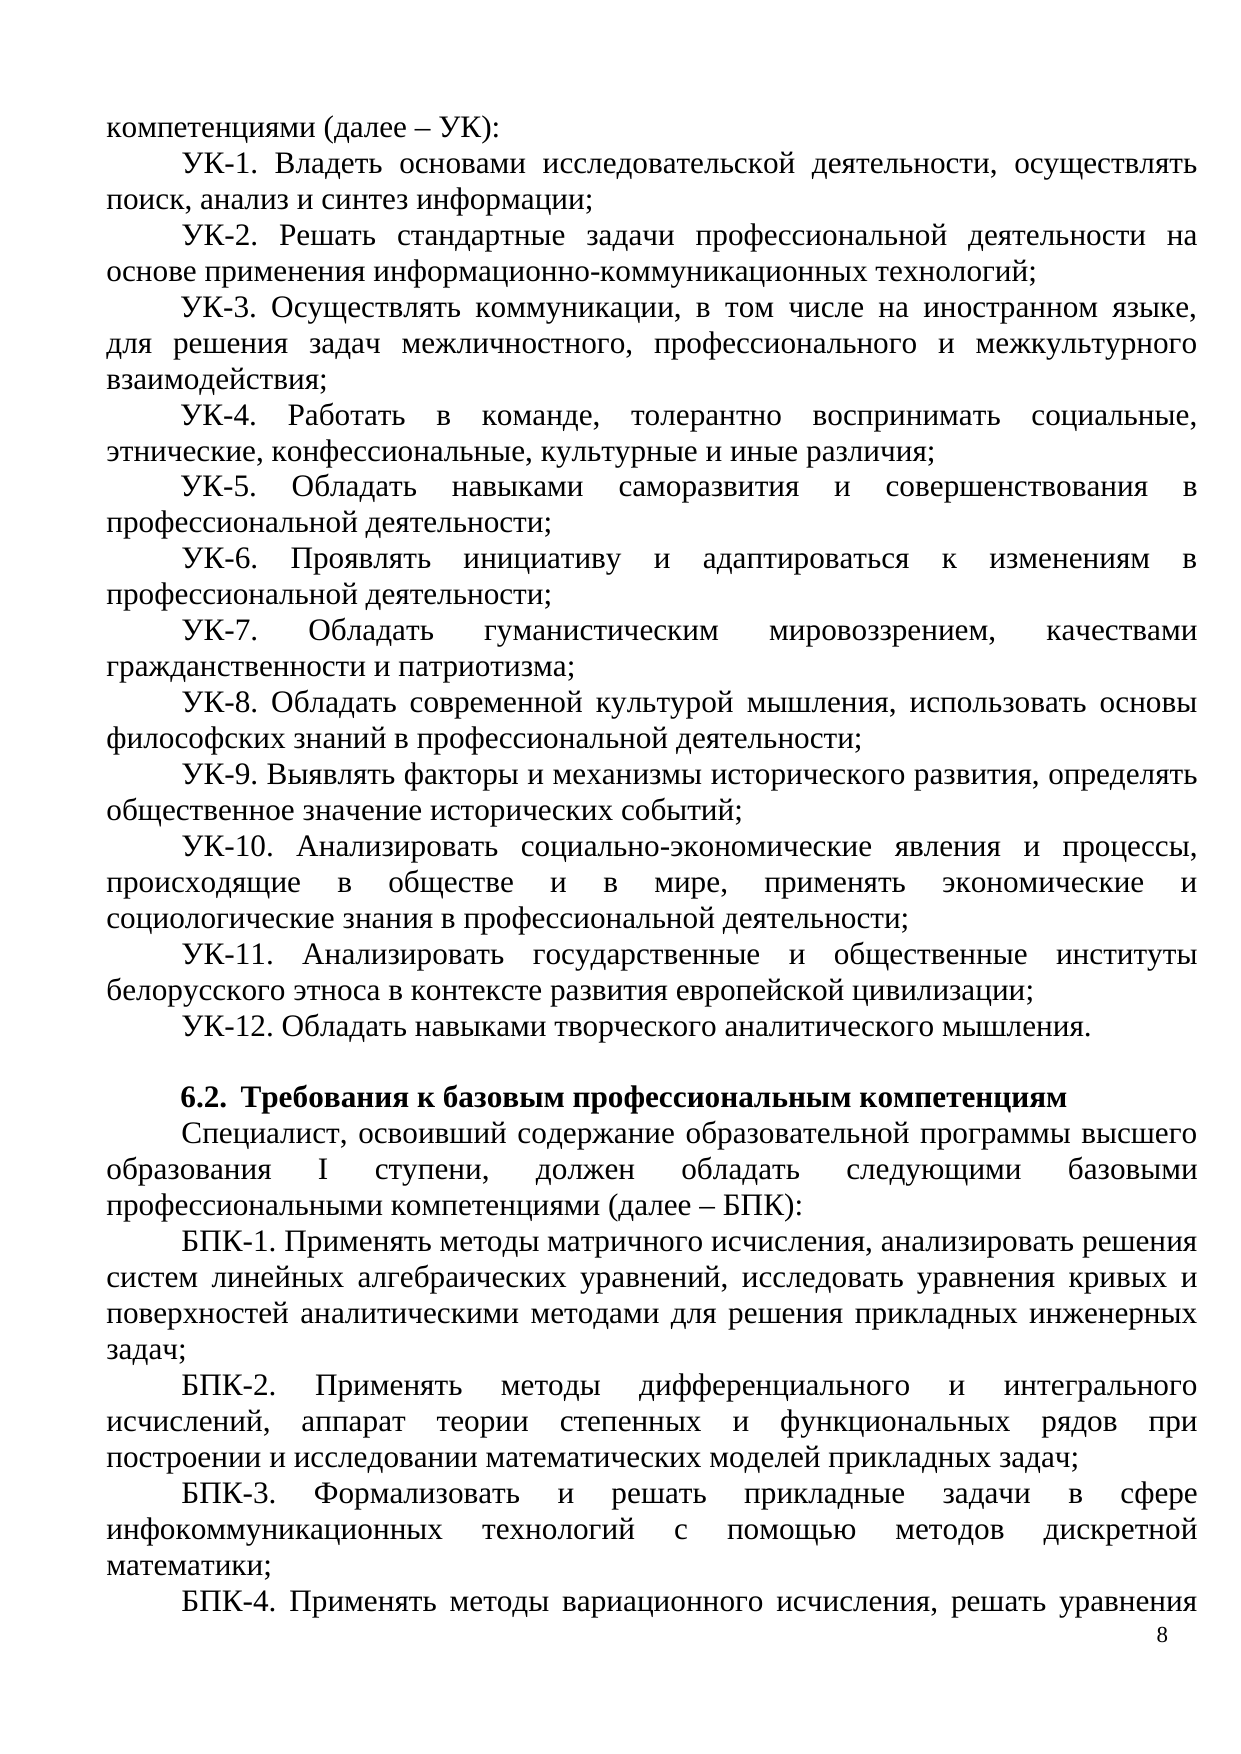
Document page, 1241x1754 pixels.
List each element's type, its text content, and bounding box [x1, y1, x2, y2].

text УК-6. Проявлять инициативу и адаптироваться к изменениям в профессиональной деятельности; [106, 539, 1198, 611]
text УК-2. Решать стандартные задачи профессиональной деятельности на основе применения информационно-коммуникационных технологий; [106, 216, 1198, 288]
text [106, 1582, 1198, 1618]
text УК-10. Анализировать социально-экономические явления и процессы, происходящие в обществе и в мире, применять экономические и социологические знания в профессиональной деятельности; [106, 827, 1198, 935]
text УК-11. Анализировать государственные и общественные институты белорусского этноса в контексте развития европейской цивилизации; [106, 935, 1198, 1007]
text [106, 108, 1198, 144]
text УК-1. Владеть основами исследовательской деятельности, осуществлять поиск, анализ и синтез информации; [106, 144, 1198, 216]
text Специалист, освоивший содержание образовательной программы высшего образования I ступени, должен обладать следующими базовыми профессиональными компетенциями (далее – БПК): [106, 1114, 1198, 1222]
text БПК-3. Формализовать и решать прикладные задачи в сфере инфокоммуникационных технологий с помощью методов дискретной математики; [106, 1474, 1198, 1582]
text БПК-1. Применять методы матричного исчисления, анализировать решения систем линейных алгебраических уравнений, исследовать уравнения кривых и поверхностей аналитическими методами для решения прикладных инженерных задач; [106, 1222, 1198, 1366]
text БПК-2. Применять методы дифференциального и интегрального исчислений, аппарат теории степенных и функциональных рядов при построении и исследовании математических моделей прикладных задач; [106, 1366, 1198, 1474]
text УК-8. Обладать современной культурой мышления, использовать основы философских знаний в профессиональной деятельности; [106, 683, 1198, 755]
text УК-12. Обладать навыками творческого аналитического мышления. [106, 1007, 1198, 1043]
text УК-7. Обладать гуманистическим мировоззрением, качествами гражданственности и патриотизма; [106, 611, 1198, 683]
text УК-3. Осуществлять коммуникации, в том числе на иностранном языке, для решения задач межличностного, профессионального и межкультурного взаимодействия; [106, 288, 1198, 396]
text УК-9. Выявлять факторы и механизмы исторического развития, определять общественное значение исторических событий; [106, 755, 1198, 827]
text УК-5. Обладать навыками саморазвития и совершенствования в профессиональной деятельности; [106, 468, 1198, 539]
text УК-4. Работать в команде, толерантно воспринимать социальные, этнические, конфессиональные, культурные и иные различия; [106, 396, 1198, 468]
list Требования к базовым профессиональным компетенциям [180, 1079, 1198, 1114]
